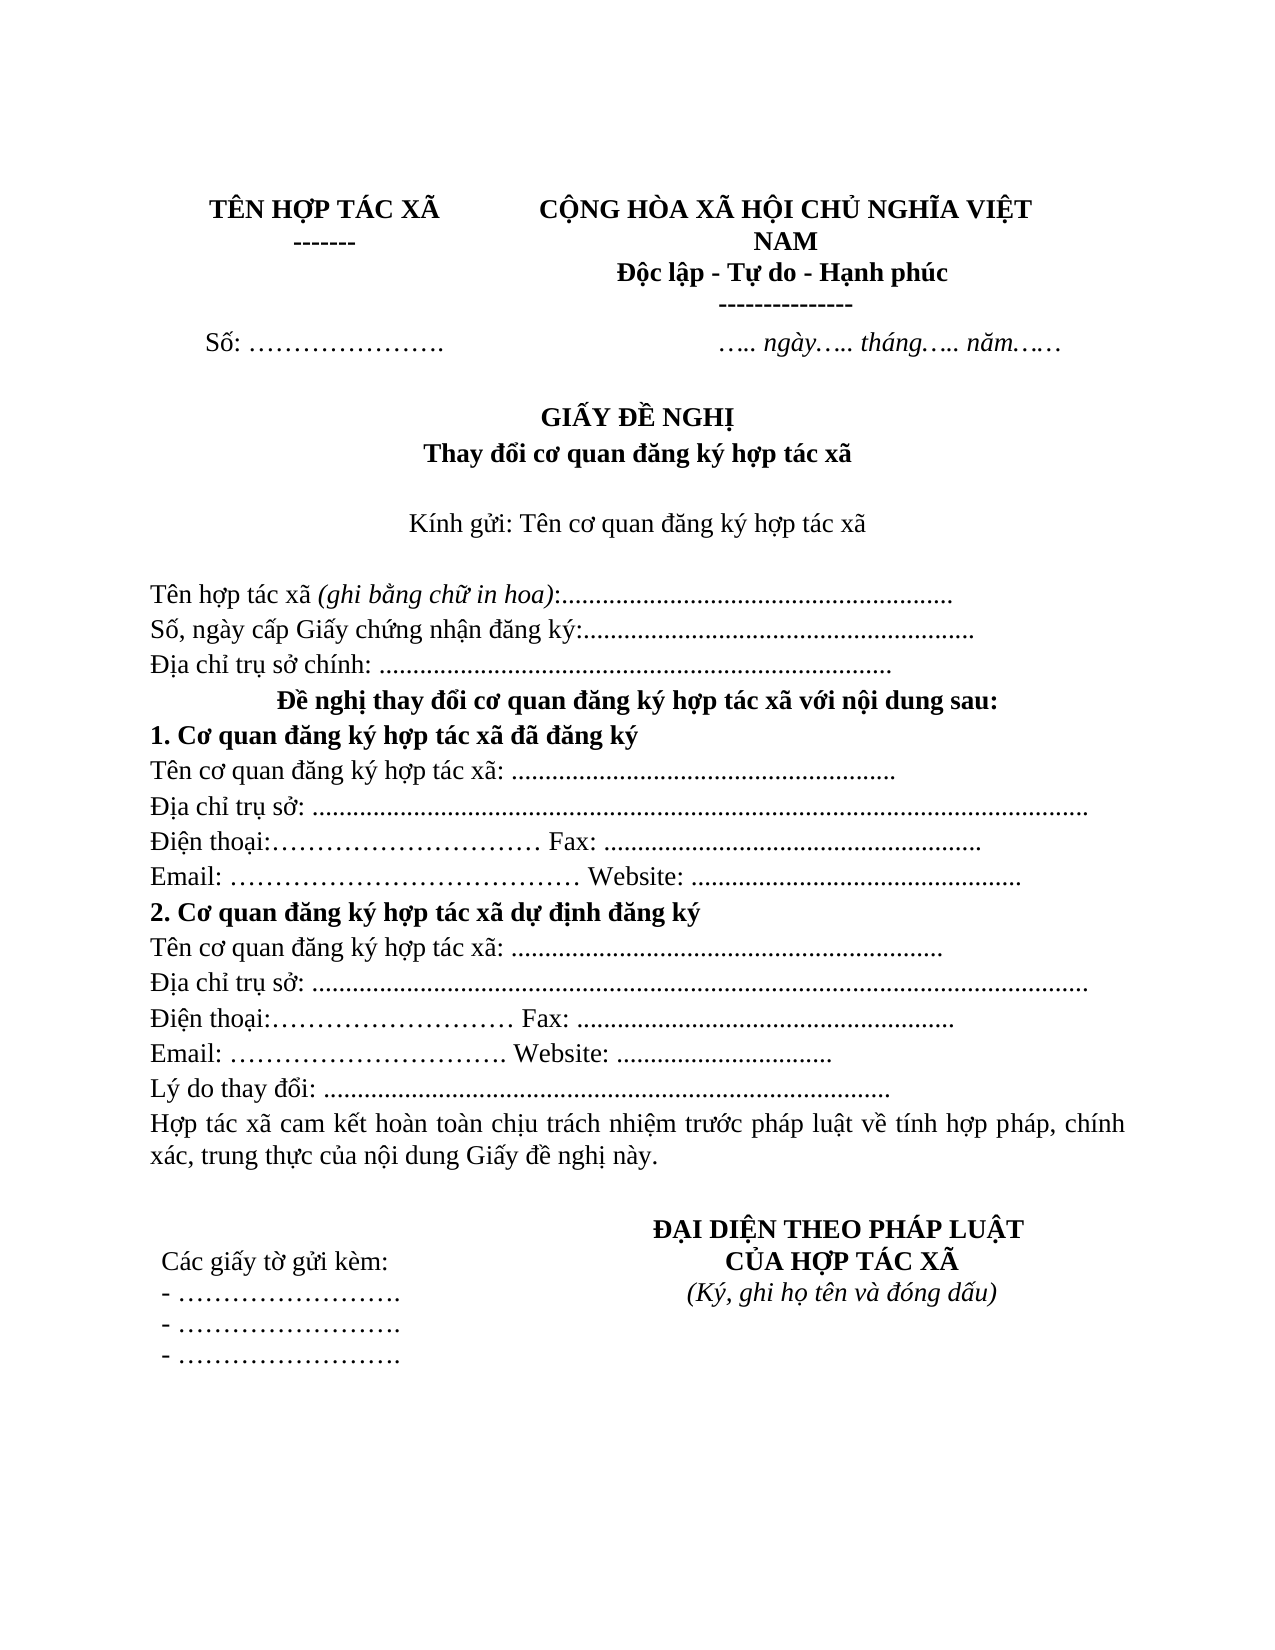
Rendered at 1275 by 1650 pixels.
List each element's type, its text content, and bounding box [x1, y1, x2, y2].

table_cell Số: …………………. [150, 323, 499, 362]
text Hợp tác xã cam kết hoàn toàn chịu trách nhiệm trước pháp luật về tính hợp pháp, chính xác, trung thực của nội dung Giấy đề nghị này. [150, 1108, 1125, 1170]
text Điện thoại:……………………… Fax: ........................................................ [150, 1002, 1125, 1033]
text GIẤY ĐỀ NGHỊ [150, 401, 1125, 432]
text Địa chỉ trụ sở: ................................................................................................................... [150, 790, 1125, 821]
text Email: ………………………………… Website: ................................................. [150, 860, 1125, 892]
text Số, ngày cấp Giấy chứng nhận đăng ký:.......................................................... [150, 613, 1125, 644]
table_cell ….. ngày….. tháng….. năm…… [499, 323, 1072, 362]
text 2. Cơ quan đăng ký hợp tác xã dự định đăng ký [150, 896, 1125, 927]
table_header TÊN HỢP TÁC XÃ ------- [150, 190, 499, 322]
text Thay đổi cơ quan đăng ký hợp tác xã [150, 437, 1125, 468]
text Tên cơ quan đăng ký hợp tác xã: ......................................................... [150, 754, 1125, 786]
table_header Các giấy tờ gửi kèm: - ……………………. - ……………………. - ……………………. [150, 1209, 611, 1417]
text Địa chỉ trụ sở: ................................................................................................................... [150, 966, 1125, 997]
text Tên hợp tác xã (ghi bằng chữ in hoa):.......................................................... [150, 578, 1125, 609]
text Lý do thay đổi: .................................................................................... [150, 1072, 1125, 1103]
text 1. Cơ quan đăng ký hợp tác xã đã đăng ký [150, 719, 1125, 750]
text Đề nghị thay đổi cơ quan đăng ký hợp tác xã với nội dung sau: [150, 684, 1125, 715]
text Email: …………………………. Website: ................................ [150, 1037, 1125, 1068]
text Điện thoại:………………………… Fax: ........................................................ [150, 825, 1125, 856]
table_header CỘNG HÒA XÃ HỘI CHỦ NGHĨA VIỆT NAM Độc lập - Tự do - Hạnh phúc --------------- [499, 190, 1072, 322]
table_header ĐẠI DIỆN THEO PHÁP LUẬT CỦA HỢP TÁC XÃ (Ký, ghi họ tên và đóng dấu) [611, 1209, 1072, 1417]
text Địa chỉ trụ sở chính: ............................................................................ [150, 648, 1125, 680]
text Kính gửi: Tên cơ quan đăng ký hợp tác xã [150, 507, 1125, 538]
text Tên cơ quan đăng ký hợp tác xã: ................................................................ [150, 931, 1125, 962]
